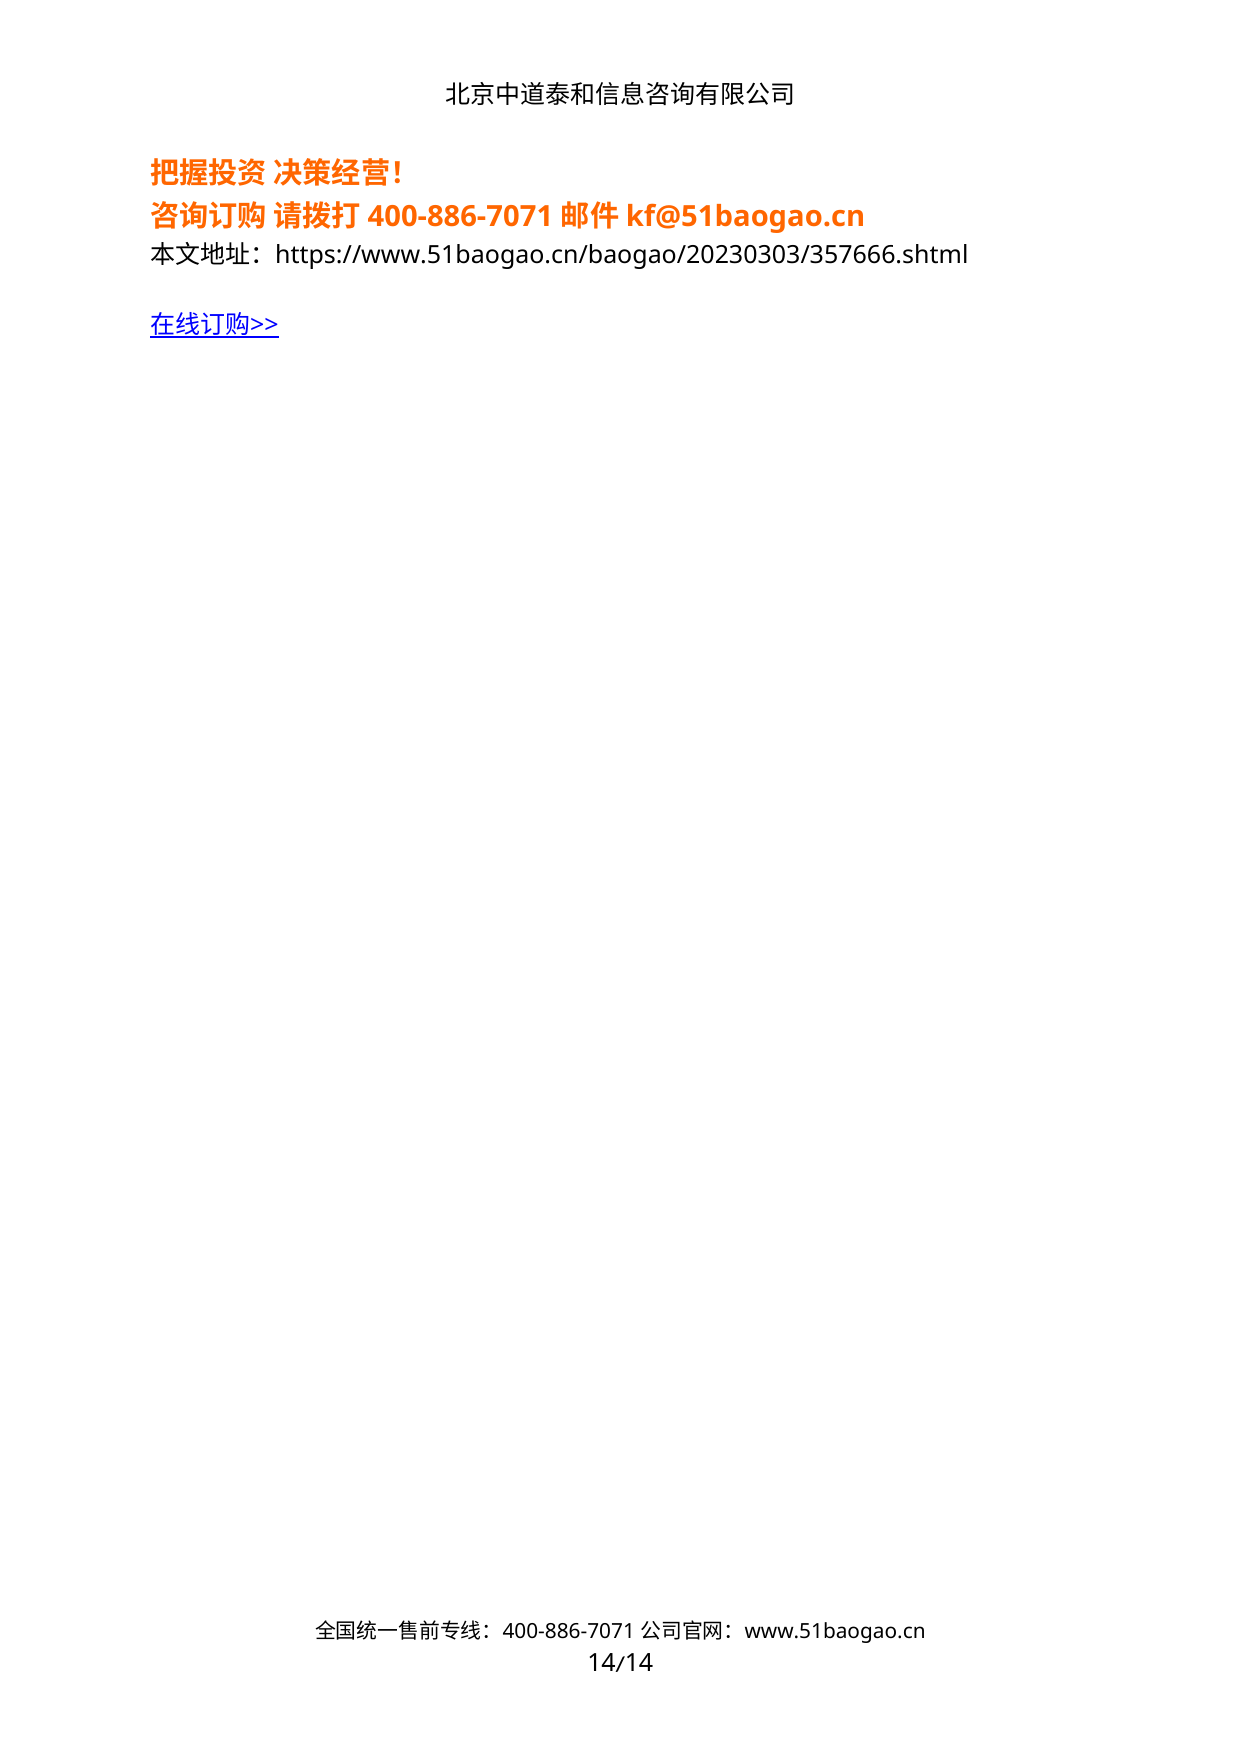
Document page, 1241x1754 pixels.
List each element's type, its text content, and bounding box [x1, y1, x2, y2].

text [150, 150, 1090, 271]
text 在线订购>> [150, 271, 1090, 341]
